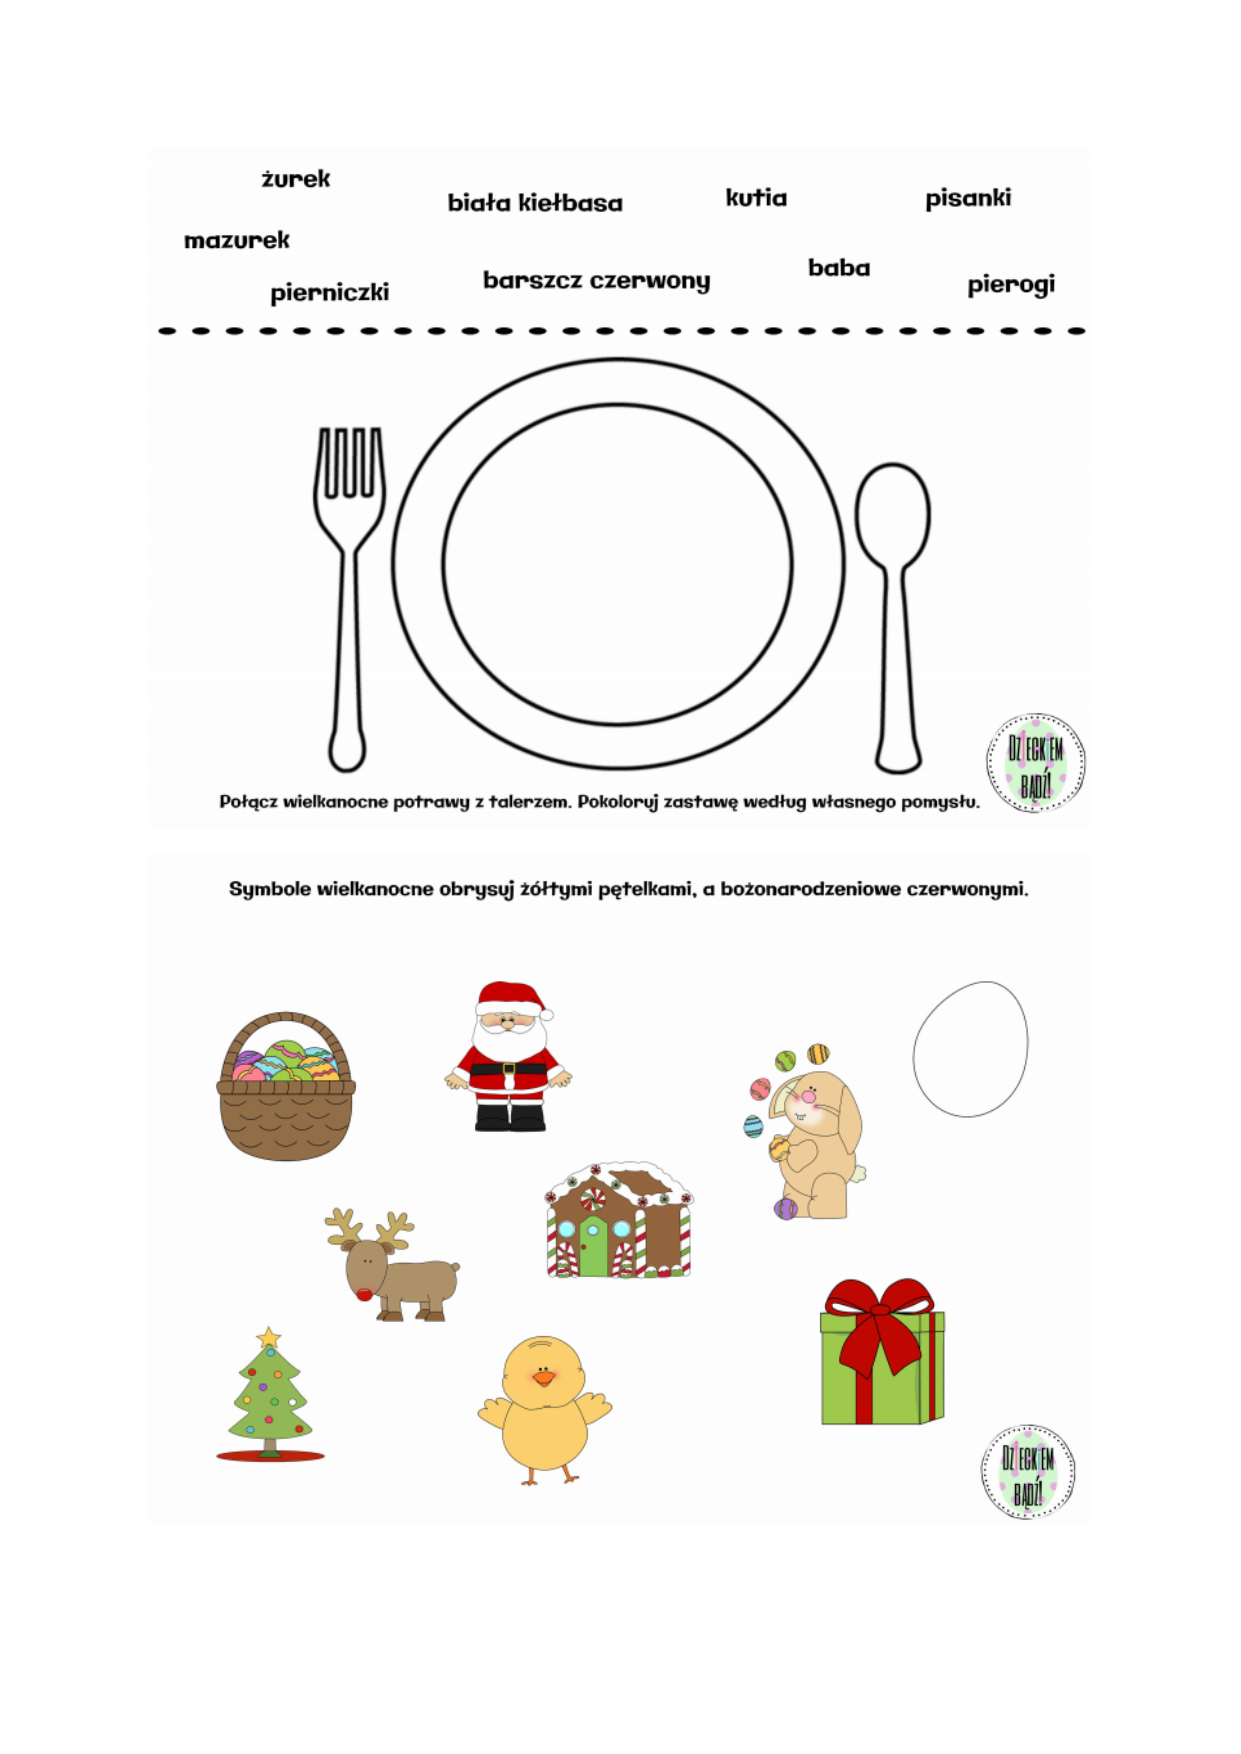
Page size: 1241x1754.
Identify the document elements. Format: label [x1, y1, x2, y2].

picture [147, 147, 1092, 829]
picture [147, 853, 1092, 1525]
